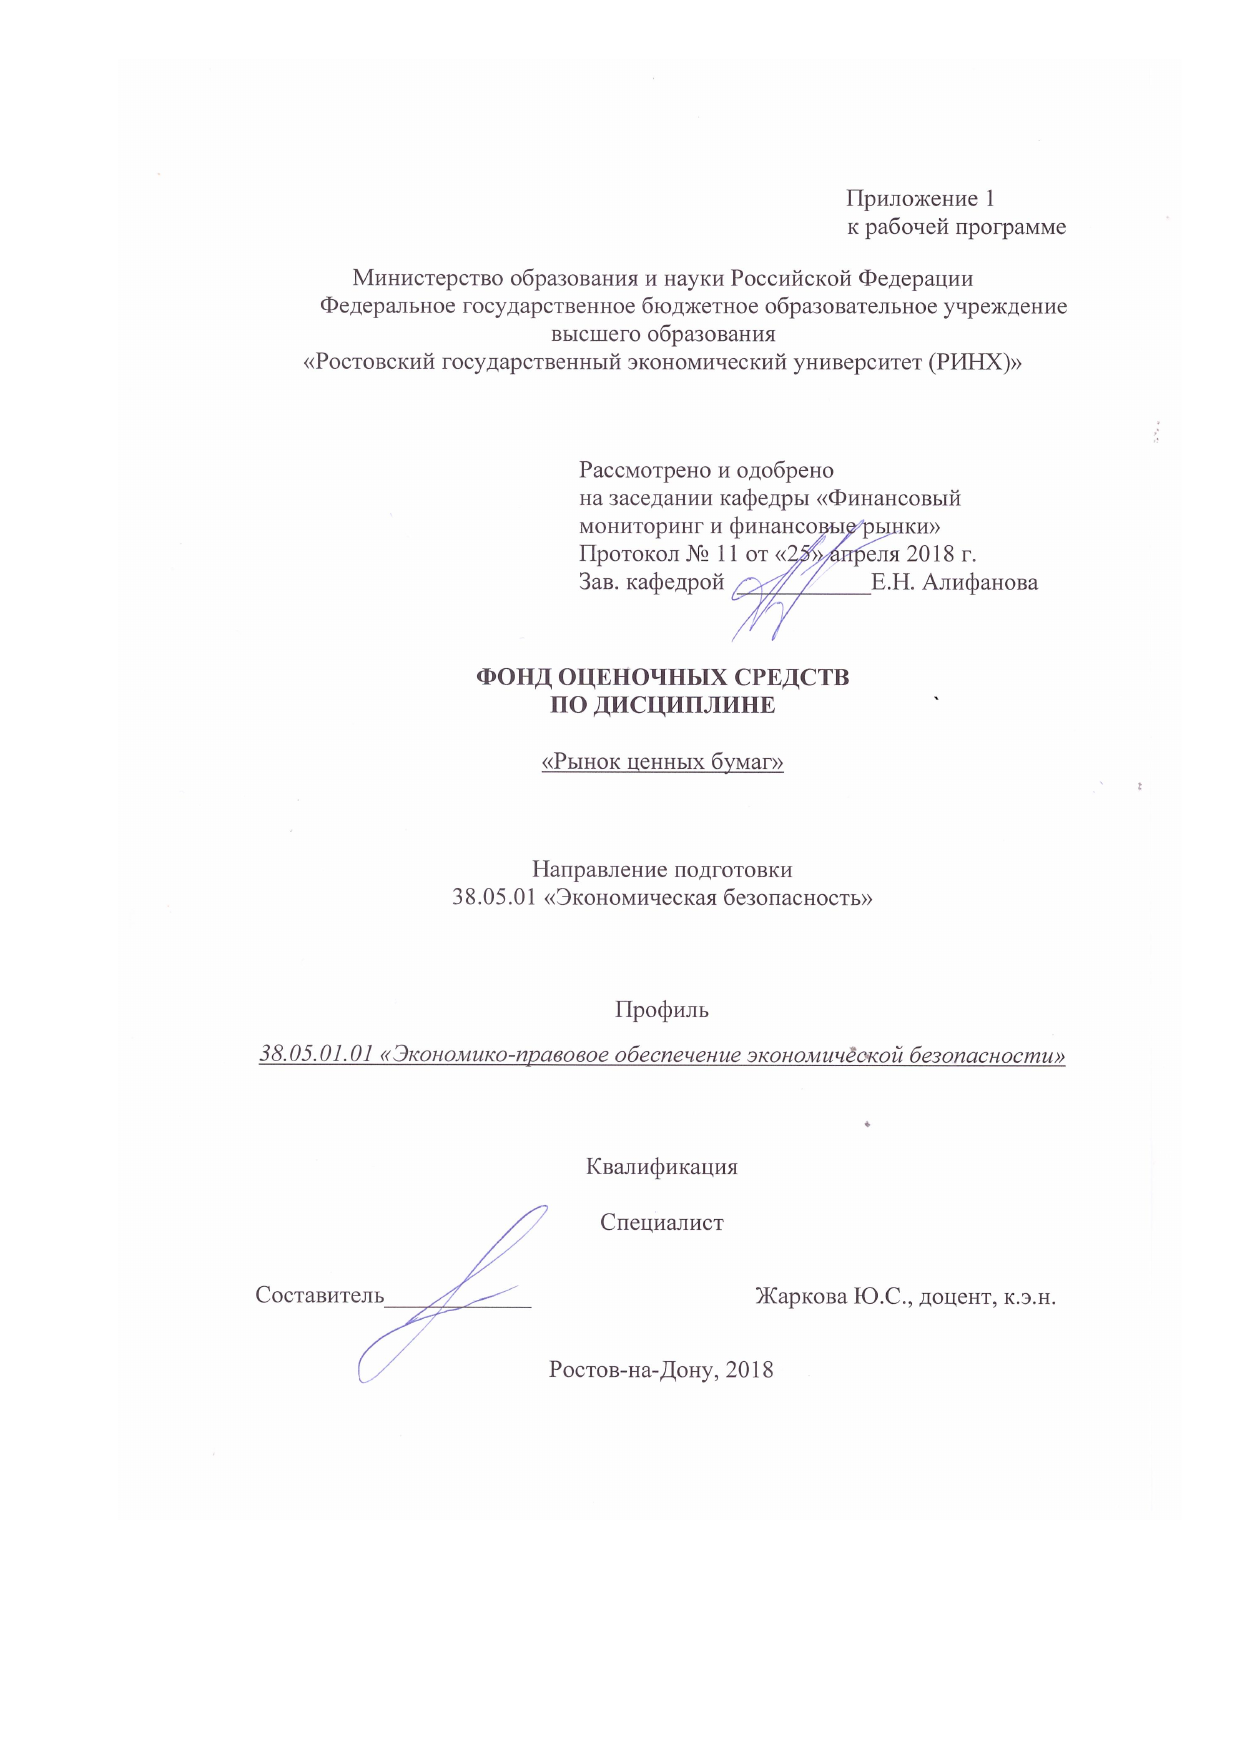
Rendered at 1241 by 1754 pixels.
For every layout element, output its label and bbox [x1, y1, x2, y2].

picture [118, 59, 1182, 1520]
